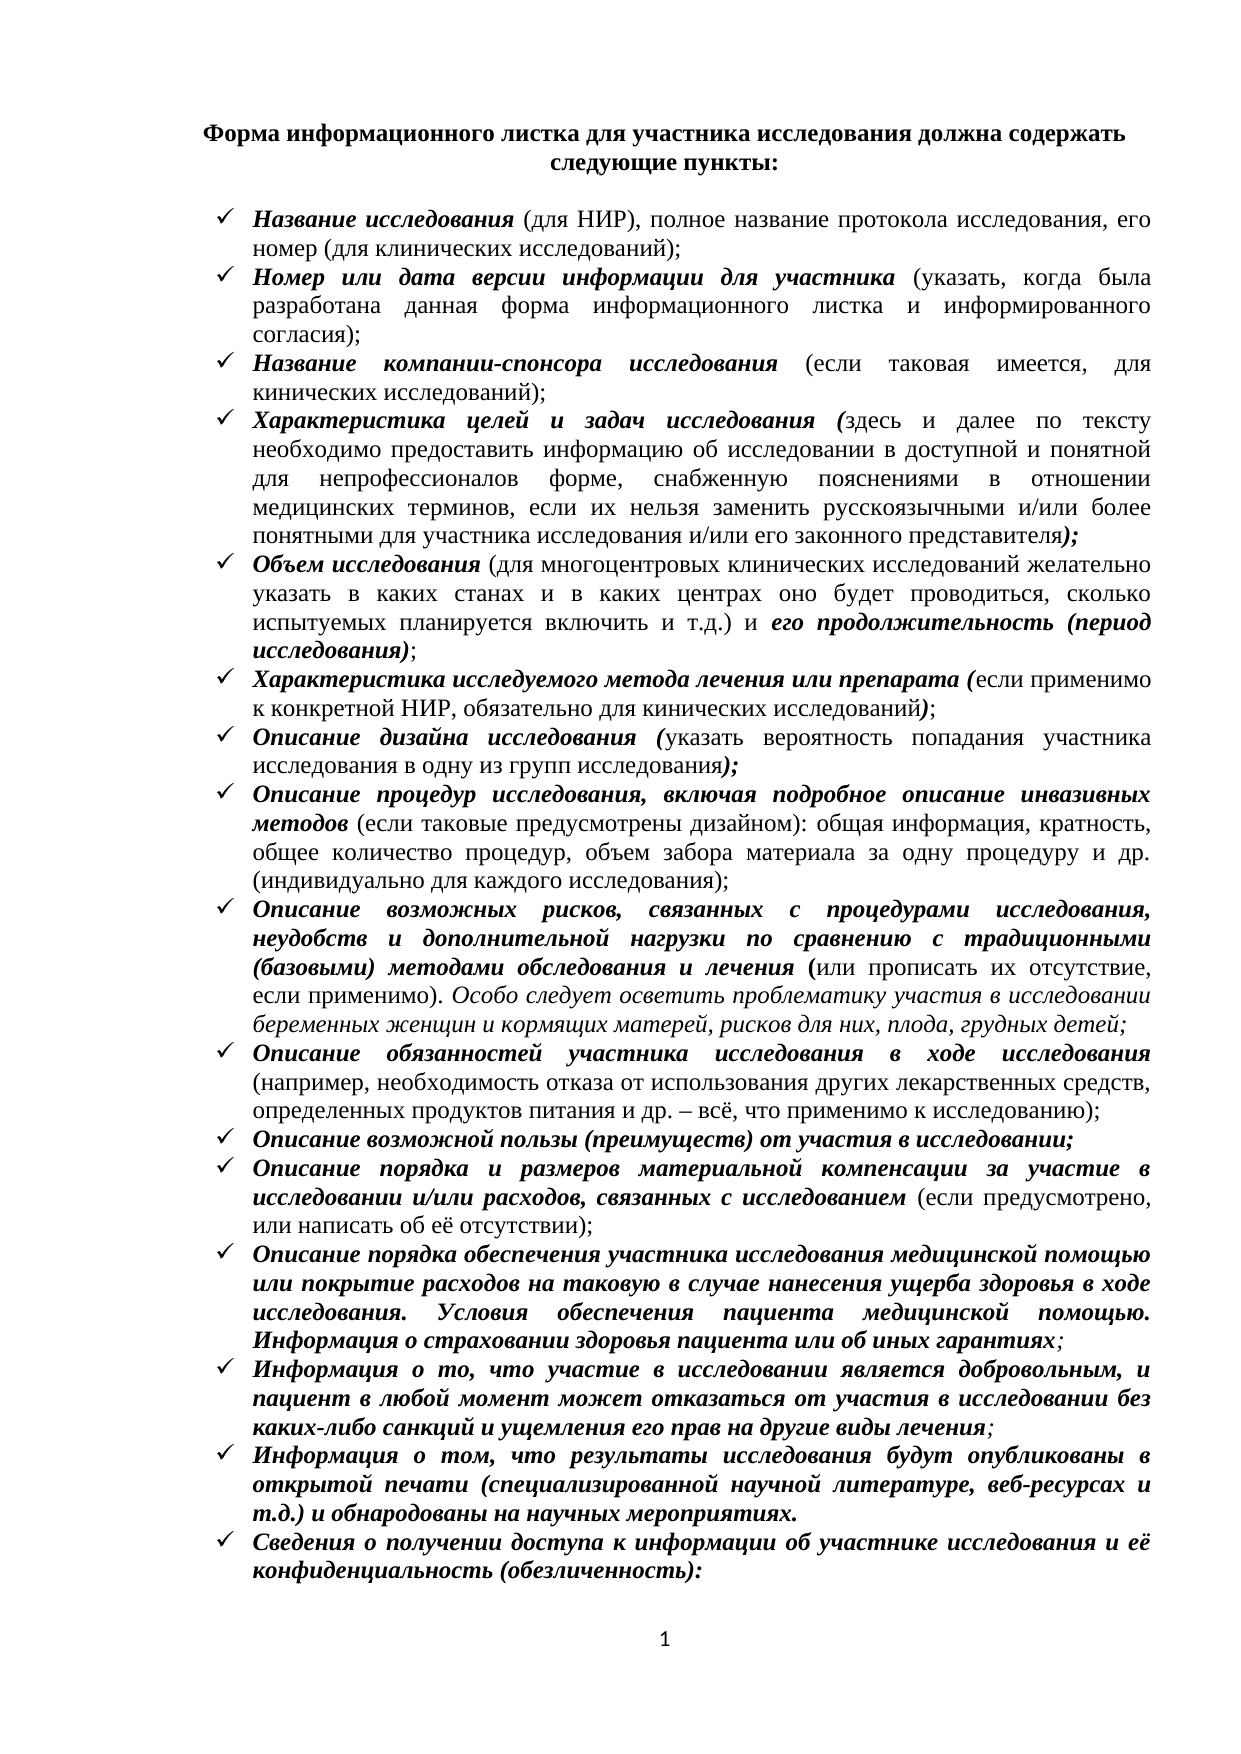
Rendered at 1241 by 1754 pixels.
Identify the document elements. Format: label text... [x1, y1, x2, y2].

list Описание порядка обеспечения участника исследования медицинской помощью или покрытие расходов на таковую в случае нанесения ущерба здоровья в ходе исследования. Условия обеспечения пациента медицинской помощью. Информация о страховании здоровья пациента или об иных гарантиях; [215, 1239, 1152, 1354]
list Описание процедур исследования, включая подробное описание инвазивных методов (если таковые предусмотрены дизайном): общая информация, кратность, общее количество процедур, объем забора материала за одну процедуру и др. (индивидуально для каждого исследования); [215, 779, 1152, 894]
list Описание дизайна исследования (указать вероятность попадания участника исследования в одну из групп исследования); [215, 722, 1152, 779]
list Описание возможных рисков, связанных с процедурами исследования, неудобств и дополнительной нагрузки по сравнению с традиционными (базовыми) методами обследования и лечения (или прописать их отсутствие, если применимо). Особо следует осветить проблематику участия в исследовании беременных женщин и кормящих матерей, рисков для них, плода, грудных детей; [215, 894, 1152, 1038]
list Описание возможной пользы (преимуществ) от участия в исследовании; [215, 1124, 1152, 1153]
list Описание обязанностей участника исследования в ходе исследования (например, необходимость отказа от использования других лекарственных средств, определенных продуктов питания и др. – всё, что применимо к исследованию); [215, 1038, 1152, 1124]
list Характеристика целей и задач исследования (здесь и далее по тексту необходимо предоставить информацию об исследовании в доступной и понятной для непрофессионалов форме, снабженную пояснениями в отношении медицинских терминов, если их нельзя заменить русскоязычными и/или более понятными для участника исследования и/или его законного представителя); [215, 406, 1152, 549]
list Информация о то, что участие в исследовании является добровольным, и пациент в любой момент может отказаться от участия в исследовании без каких-либо санкций и ущемления его прав на другие виды лечения; [215, 1354, 1152, 1441]
list Номер или дата версии информации для участника (указать, когда была разработана данная форма информационного листка и информированного согласия); [215, 262, 1152, 348]
list Информация о том, что результаты исследования будут опубликованы в открытой печати (специализированной научной литературе, веб-ресурсах и т.д.) и обнародованы на научных мероприятиях. [215, 1441, 1152, 1527]
list Сведения о получении доступа к информации об участнике исследования и её конфиденциальность (обезличенность): [215, 1527, 1152, 1584]
list Название компании-спонсора исследования (если таковая имеется, для кинических исследований); [215, 348, 1152, 406]
list Объем исследования (для многоцентровых клинических исследований желательно указать в каких станах и в каких центрах оно будет проводиться, сколько испытуемых планируется включить и т.д.) и его продолжительность (период исследования); [215, 549, 1152, 664]
list Характеристика исследуемого метода лечения или препарата (если применимо к конкретной НИР, обязательно для кинических исследований); [215, 664, 1152, 722]
list Описание порядка и размеров материальной компенсации за участие в исследовании и/или расходов, связанных с исследованием (если предусмотрено, или написать об её отсутствии); [215, 1153, 1152, 1239]
text Форма информационного листка для участника исследования должна содержать следующие пункты: [177, 118, 1152, 176]
list Название исследования (для НИР), полное название протокола исследования, его номер (для клинических исследований); [215, 204, 1152, 262]
